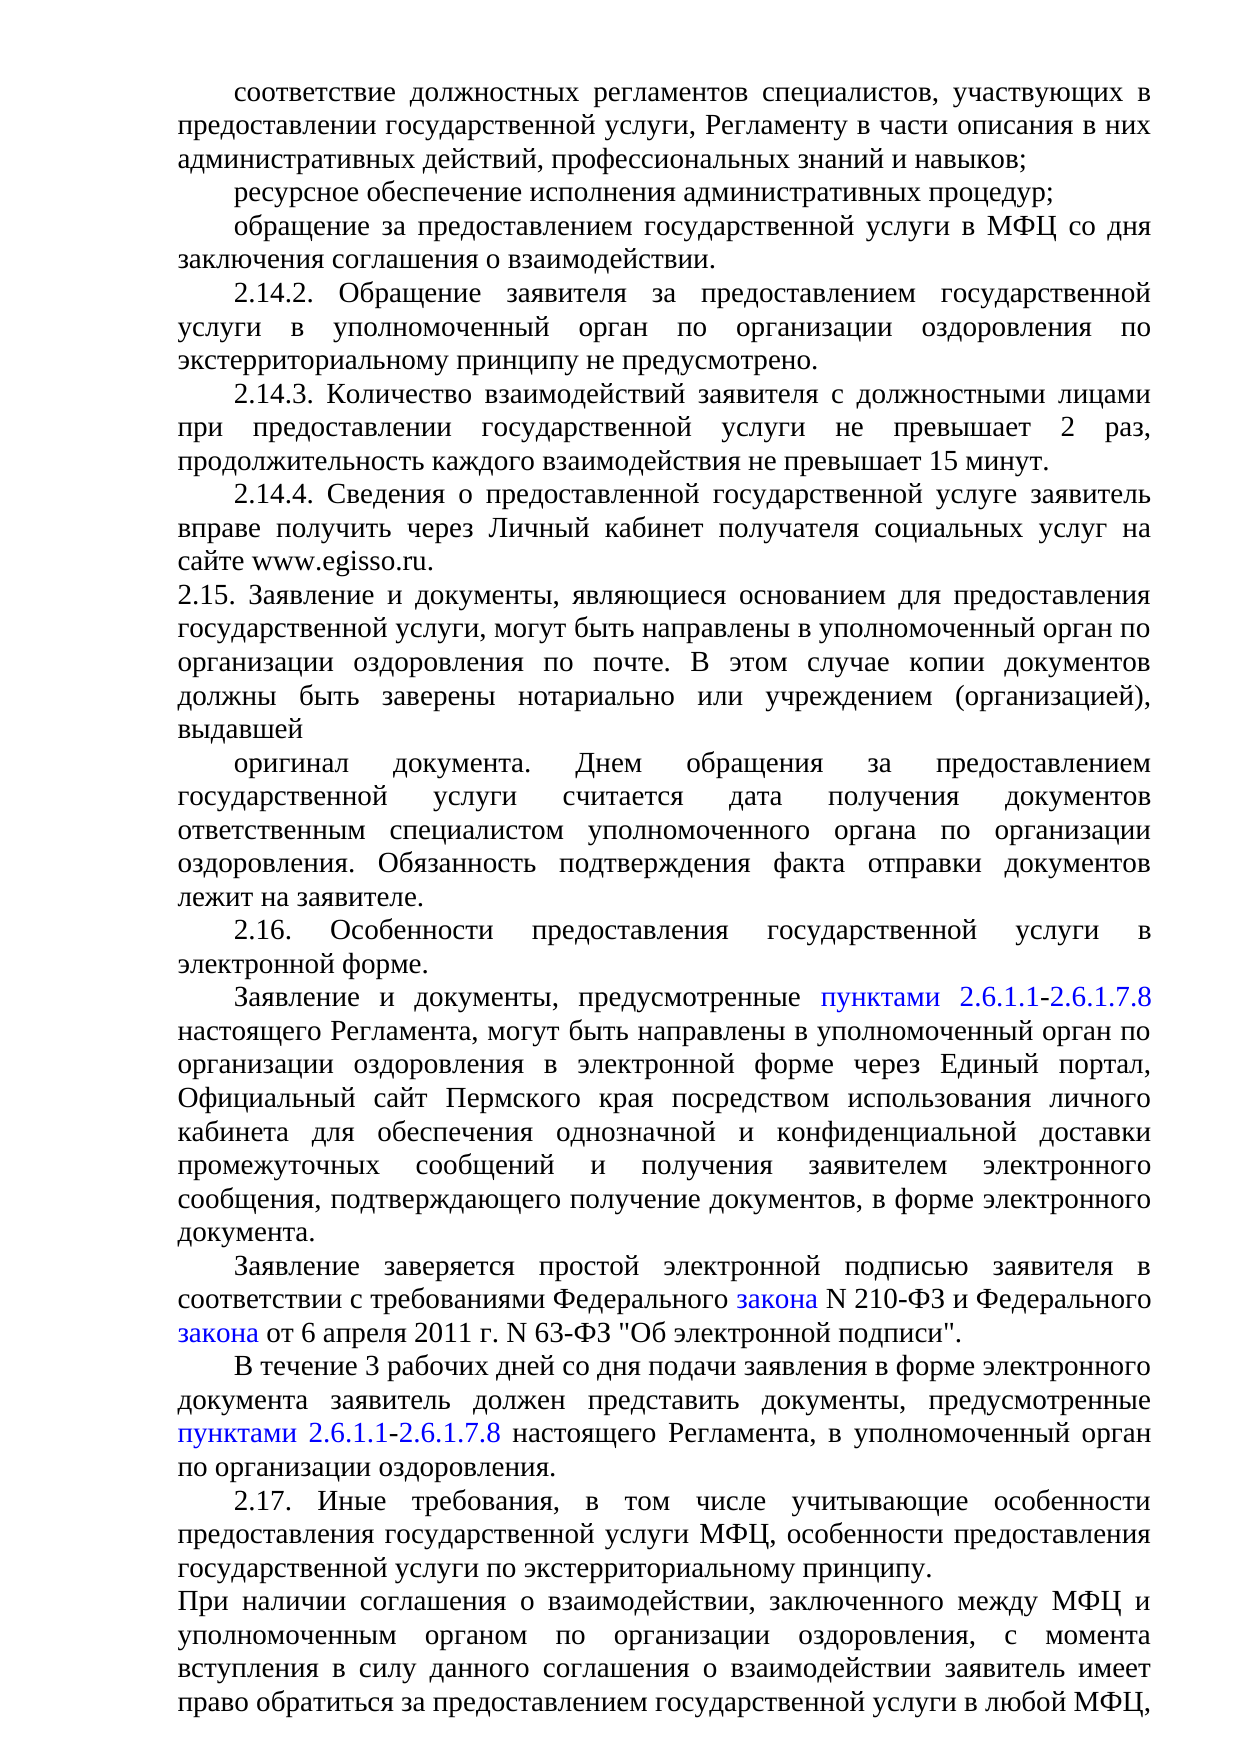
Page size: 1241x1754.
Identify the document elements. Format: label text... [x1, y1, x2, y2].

text В течение 3 рабочих дней со дня подачи заявления в форме электронного документа заявитель должен представить документы, предусмотренные пунктами 2.6.1.1-2.6.1.7.8 настоящего Регламента, в уполномоченный орган по организации оздоровления. [177, 1348, 1152, 1483]
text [177, 1583, 1152, 1717]
text 2.14.4. Сведения о предоставленной государственной услуге заявитель вправе получить через Личный кабинет получателя социальных услуг на сайте www.egisso.ru. [177, 476, 1152, 577]
text 2.16. Особенности предоставления государственной услуги в электронной форме. [177, 912, 1152, 979]
text 2.14.3. Количество взаимодействий заявителя с должностными лицами при предоставлении государственной услуги не превышает 2 раз, продолжительность каждого взаимодействия не превышает 15 минут. [177, 376, 1152, 476]
text 2.14.2. Обращение заявителя за предоставлением государственной услуги в уполномоченный орган по организации оздоровления по экстерриториальному принципу не предусмотрено. [177, 275, 1152, 376]
text соответствие должностных регламентов специалистов, участвующих в предоставлении государственной услуги, Регламенту в части описания в них административных действий, профессиональных знаний и навыков; [177, 74, 1152, 174]
text Заявление заверяется простой электронной подписью заявителя в соответствии с требованиями Федерального закона N 210-ФЗ и Федерального закона от 6 апреля 2011 г. N 63-ФЗ "Об электронной подписи". [177, 1248, 1152, 1348]
text 2.17. Иные требования, в том числе учитывающие особенности предоставления государственной услуги МФЦ, особенности предоставления государственной услуги по экстерриториальному принципу. [177, 1483, 1152, 1583]
text 2.15. Заявление и документы, являющиеся основанием для предоставления государственной услуги, могут быть направлены в уполномоченный орган по организации оздоровления по почте. В этом случае копии документов должны быть заверены нотариально или учреждением (организацией), выдавшей [177, 577, 1152, 745]
text оригинал документа. Днем обращения за предоставлением государственной услуги считается дата получения документов ответственным специалистом уполномоченного органа по организации оздоровления. Обязанность подтверждения факта отправки документов лежит на заявителе. [177, 745, 1152, 912]
text Заявление и документы, предусмотренные пунктами 2.6.1.1-2.6.1.7.8 настоящего Регламента, могут быть направлены в уполномоченный орган по организации оздоровления в электронной форме через Единый портал, Официальный сайт Пермского края посредством использования личного кабинета для обеспечения однозначной и конфиденциальной доставки промежуточных сообщений и получения заявителем электронного сообщения, подтверждающего получение документов, в форме электронного документа. [177, 979, 1152, 1248]
text обращение за предоставлением государственной услуги в МФЦ со дня заключения соглашения о взаимодействии. [177, 208, 1152, 275]
text ресурсное обеспечение исполнения административных процедур; [177, 174, 1152, 208]
